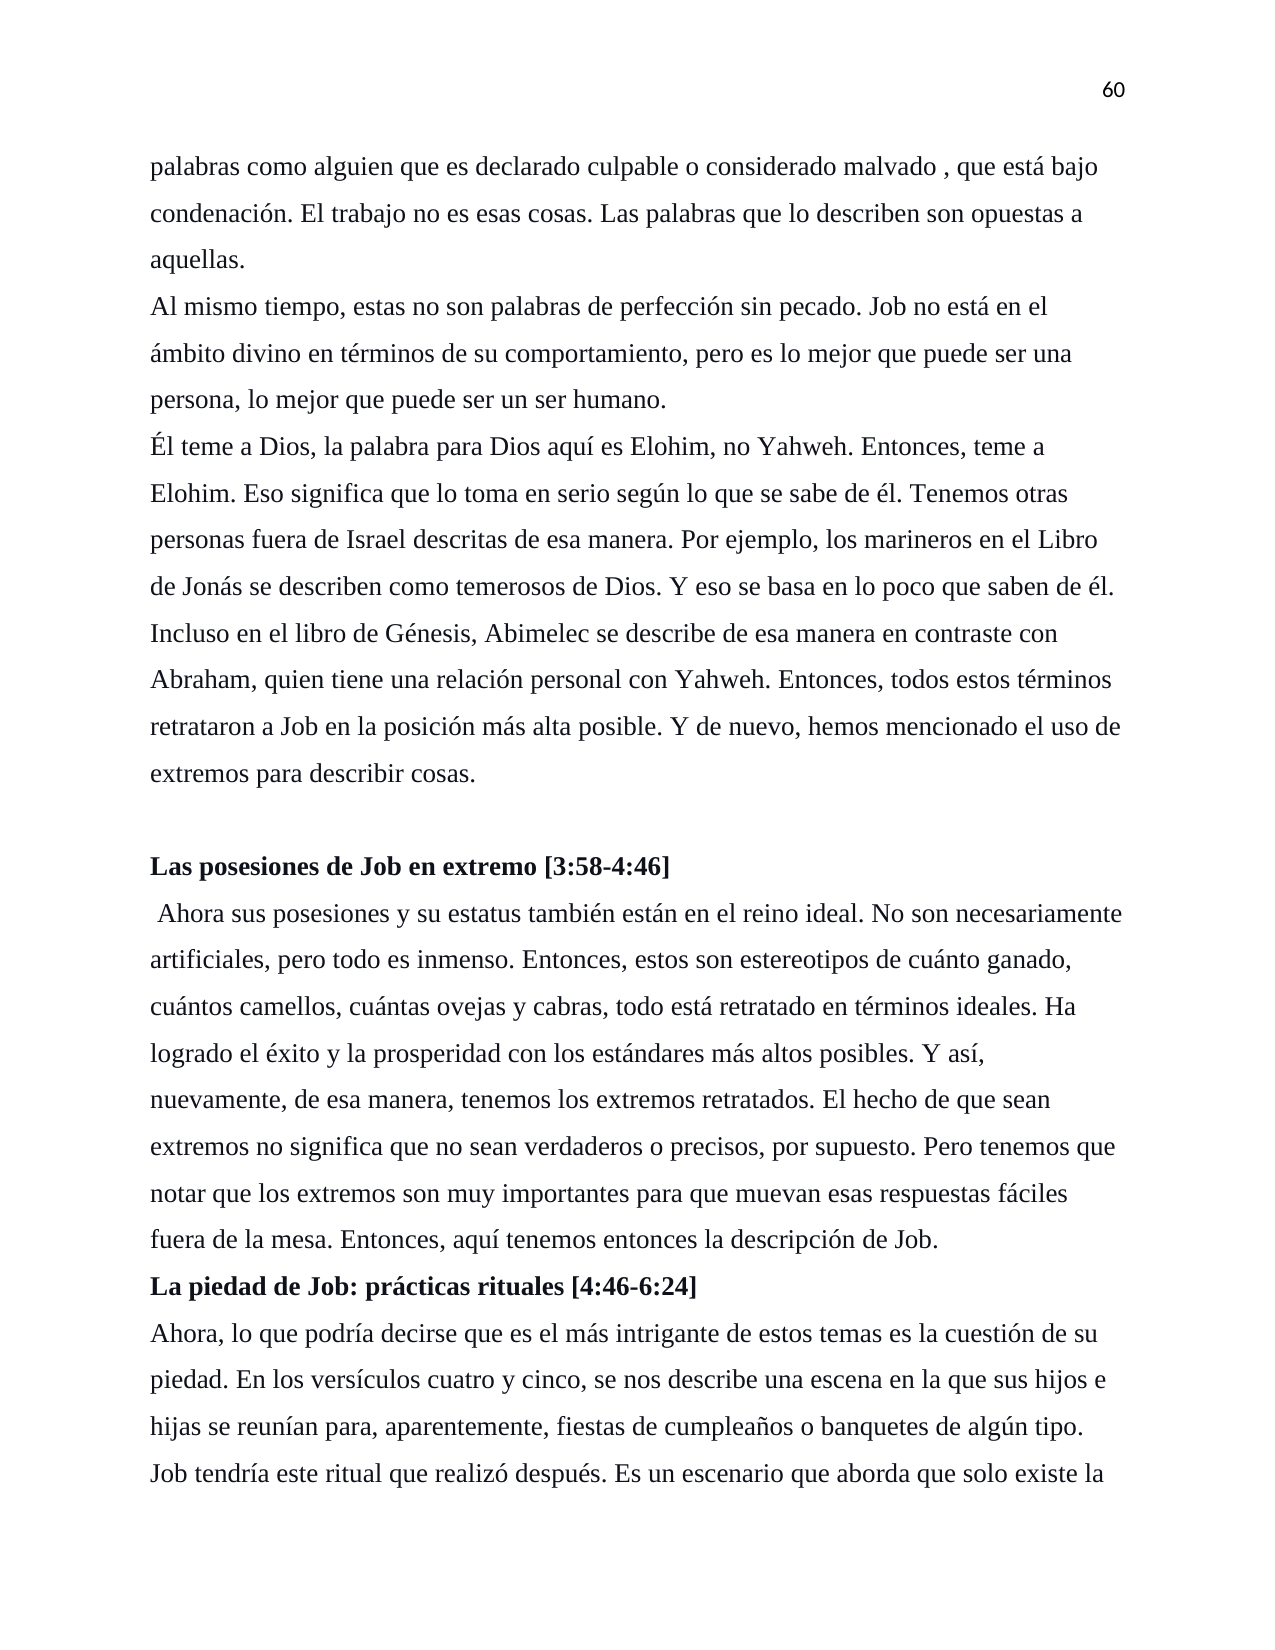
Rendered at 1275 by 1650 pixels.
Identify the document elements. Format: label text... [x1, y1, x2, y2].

text La piedad de Job: prácticas rituales [4:46-6:24] [150, 1270, 1125, 1301]
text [150, 1317, 1125, 1488]
text Ahora sus posesiones y su estatus también están en el reino ideal. No son necesariamente artificiales, pero todo es inmenso. Entonces, estos son estereotipos de cuánto ganado, cuántos camellos, cuántas ovejas y cabras, todo está retratado en términos ideales. Ha logrado el éxito y la prosperidad con los estándares más altos posibles. Y así, nuevamente, de esa manera, tenemos los extremos retratados. El hecho de que sean extremos no significa que no sean verdaderos o precisos, por supuesto. Pero tenemos que notar que los extremos son muy importantes para que muevan esas respuestas fáciles fuera de la mesa. Entonces, aquí tenemos entonces la descripción de Job. [150, 897, 1125, 1254]
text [150, 150, 1125, 274]
text Las posesiones de Job en extremo [3:58-4:46] [150, 850, 1125, 881]
text Él teme a Dios, la palabra para Dios aquí es Elohim, no Yahweh. Entonces, teme a Elohim. Eso significa que lo toma en serio según lo que se sabe de él. Tenemos otras personas fuera de Israel descritas de esa manera. Por ejemplo, los marineros en el Libro de Jonás se describen como temerosos de Dios. Y eso se basa en lo poco que saben de él. Incluso en el libro de Génesis, Abimelec se describe de esa manera en contraste con Abraham, quien tiene una relación personal con Yahweh. Entonces, todos estos términos retrataron a Job en la posición más alta posible. Y de nuevo, hemos mencionado el uso de extremos para describir cosas. [150, 430, 1125, 788]
text Al mismo tiempo, estas no son palabras de perfección sin pecado. Job no está en el ámbito divino en términos de su comportamiento, pero es lo mejor que puede ser una persona, lo mejor que puede ser un ser humano. [150, 290, 1125, 414]
